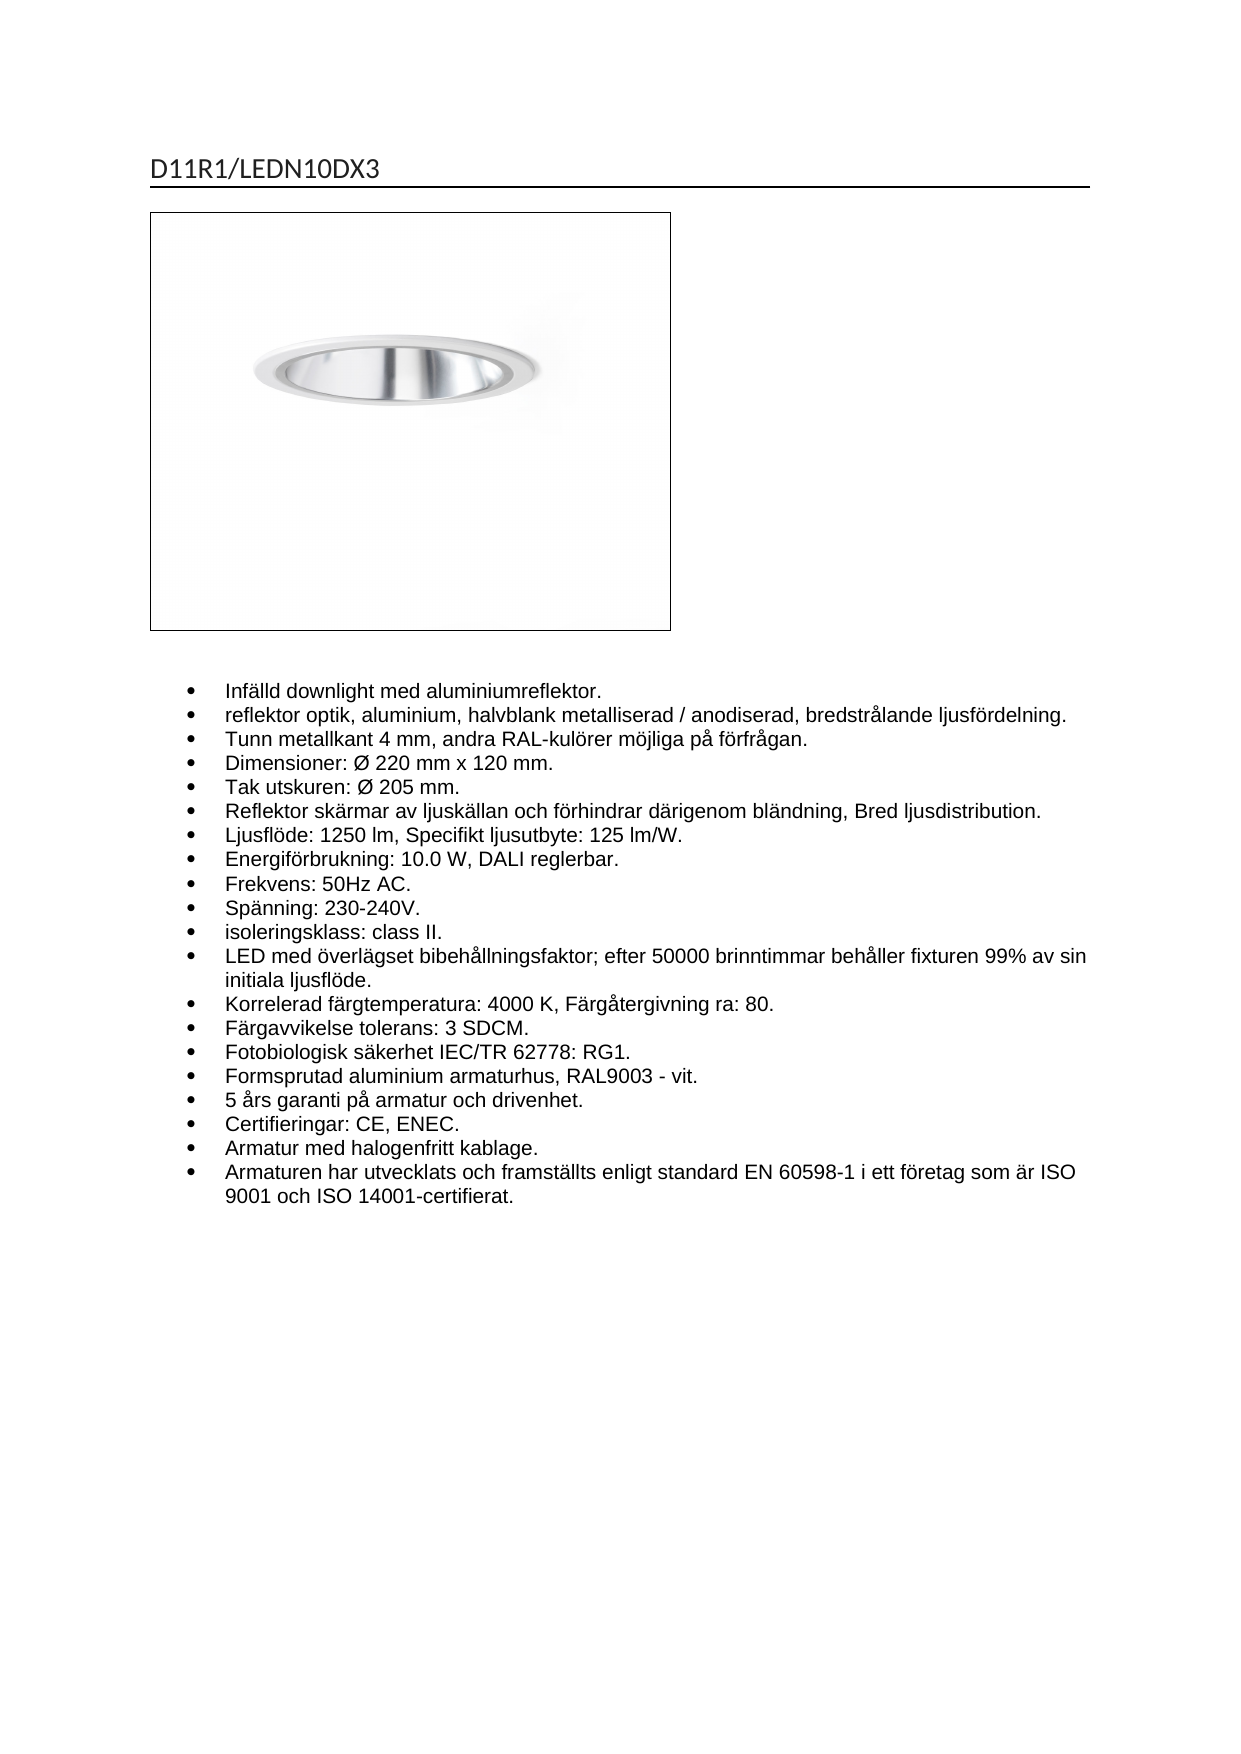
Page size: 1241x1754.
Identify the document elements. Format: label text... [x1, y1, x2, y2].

list reflektor optik, aluminium, halvblank metalliserad / anodiserad, bredstrålande ljusfördelning. [187, 703, 1090, 727]
list Tunn metallkant 4 mm, andra RAL-kulörer möjliga på förfrågan. [187, 727, 1090, 751]
list isoleringsklass: class II. [187, 919, 1090, 943]
list Färgavvikelse tolerans: 3 SDCM. [187, 1016, 1090, 1040]
list 5 års garanti på armatur och drivenhet. [187, 1088, 1090, 1112]
list Reflektor skärmar av ljuskällan och förhindrar därigenom bländning, Bred ljusdistribution. [187, 799, 1090, 823]
list Certifieringar: CE, ENEC. [187, 1112, 1090, 1136]
list Energiförbrukning: 10.0 W, DALI reglerbar. [187, 847, 1090, 871]
list Armaturen har utvecklats och framställts enligt standard EN 60598-1 i ett företag som är ISO 9001 och ISO 14001-certifierat. [187, 1160, 1090, 1208]
list Fotobiologisk säkerhet IEC/TR 62778: RG1. [187, 1040, 1090, 1064]
picture [151, 213, 670, 630]
list Infälld downlight med aluminiumreflektor. [187, 679, 1090, 703]
list Ljusflöde: 1250 lm, Specifikt ljusutbyte: 125 lm/W. [187, 823, 1090, 847]
list Frekvens: 50Hz AC. [187, 871, 1090, 895]
list LED med överlägset bibehållningsfaktor; efter 50000 brinntimmar behåller fixturen 99% av sin initiala ljusflöde. [187, 943, 1090, 992]
list Tak utskuren: Ø 205 mm. [187, 775, 1090, 799]
list Formsprutad aluminium armaturhus, RAL9003 - vit. [187, 1064, 1090, 1088]
list Dimensioner: Ø 220 mm x 120 mm. [187, 751, 1090, 775]
list Spänning: 230-240V. [187, 895, 1090, 919]
list Armatur med halogenfritt kablage. [187, 1136, 1090, 1160]
list Korrelerad färgtemperatura: 4000 K, Färgåtergivning ra: 80. [187, 992, 1090, 1016]
text D11R1/LEDN10DX3 [150, 150, 1090, 186]
